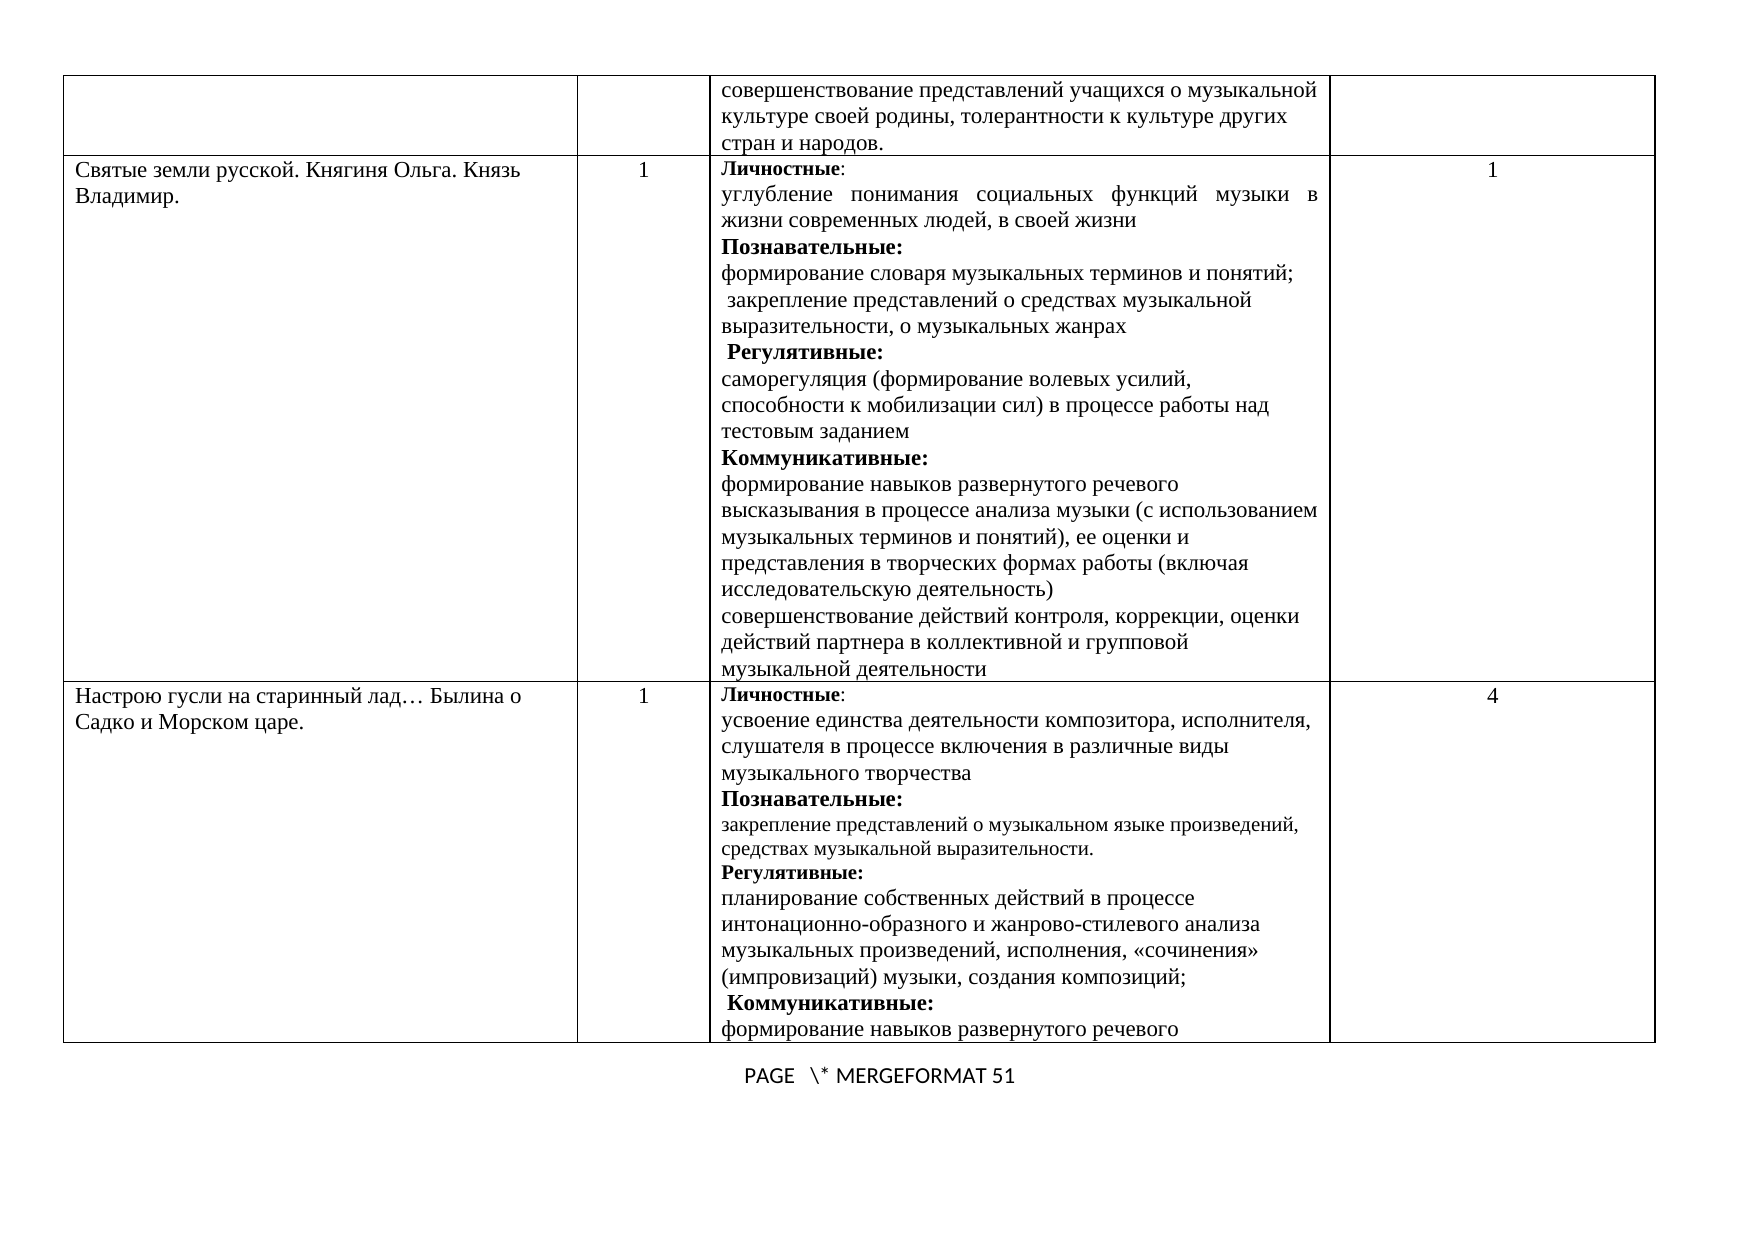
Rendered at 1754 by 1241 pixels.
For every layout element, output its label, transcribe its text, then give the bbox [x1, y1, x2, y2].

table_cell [711, 76, 1329, 155]
table_cell Святые земли русской. Княгиня Ольга. Князь Владимир. [64, 156, 577, 681]
table_cell 1 [578, 682, 709, 1042]
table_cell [64, 682, 577, 1042]
table_cell 1 [578, 76, 709, 155]
table_cell 4 [1331, 682, 1654, 1042]
table_cell 1 [1331, 156, 1654, 681]
table_cell 3 [1331, 76, 1654, 155]
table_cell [711, 682, 1329, 1042]
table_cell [64, 76, 577, 155]
table_cell Личностные: углубление понимания социальных функций музыки в жизни современных людей, в своей жизни Познавательные: формирование словаря музыкальных терминов и понятий; закрепление представлений о средствах музыкальной выразительности, о музыкальных жанрах Регулятивные: саморегуляция (формирование волевых усилий, способности к мобилизации сил) в процессе работы над тестовым заданием Коммуникативные: формирование навыков развернутого речевого высказывания в процессе анализа музыки (с использованием музыкальных терминов и понятий), ее оценки и представления в творческих формах работы (включая исследовательскую деятельность) совершенствование действий контроля, коррекции, оценки действий партнера в коллективной и групповой музыкальной деятельности [711, 156, 1329, 681]
table_cell 1 [578, 156, 709, 681]
